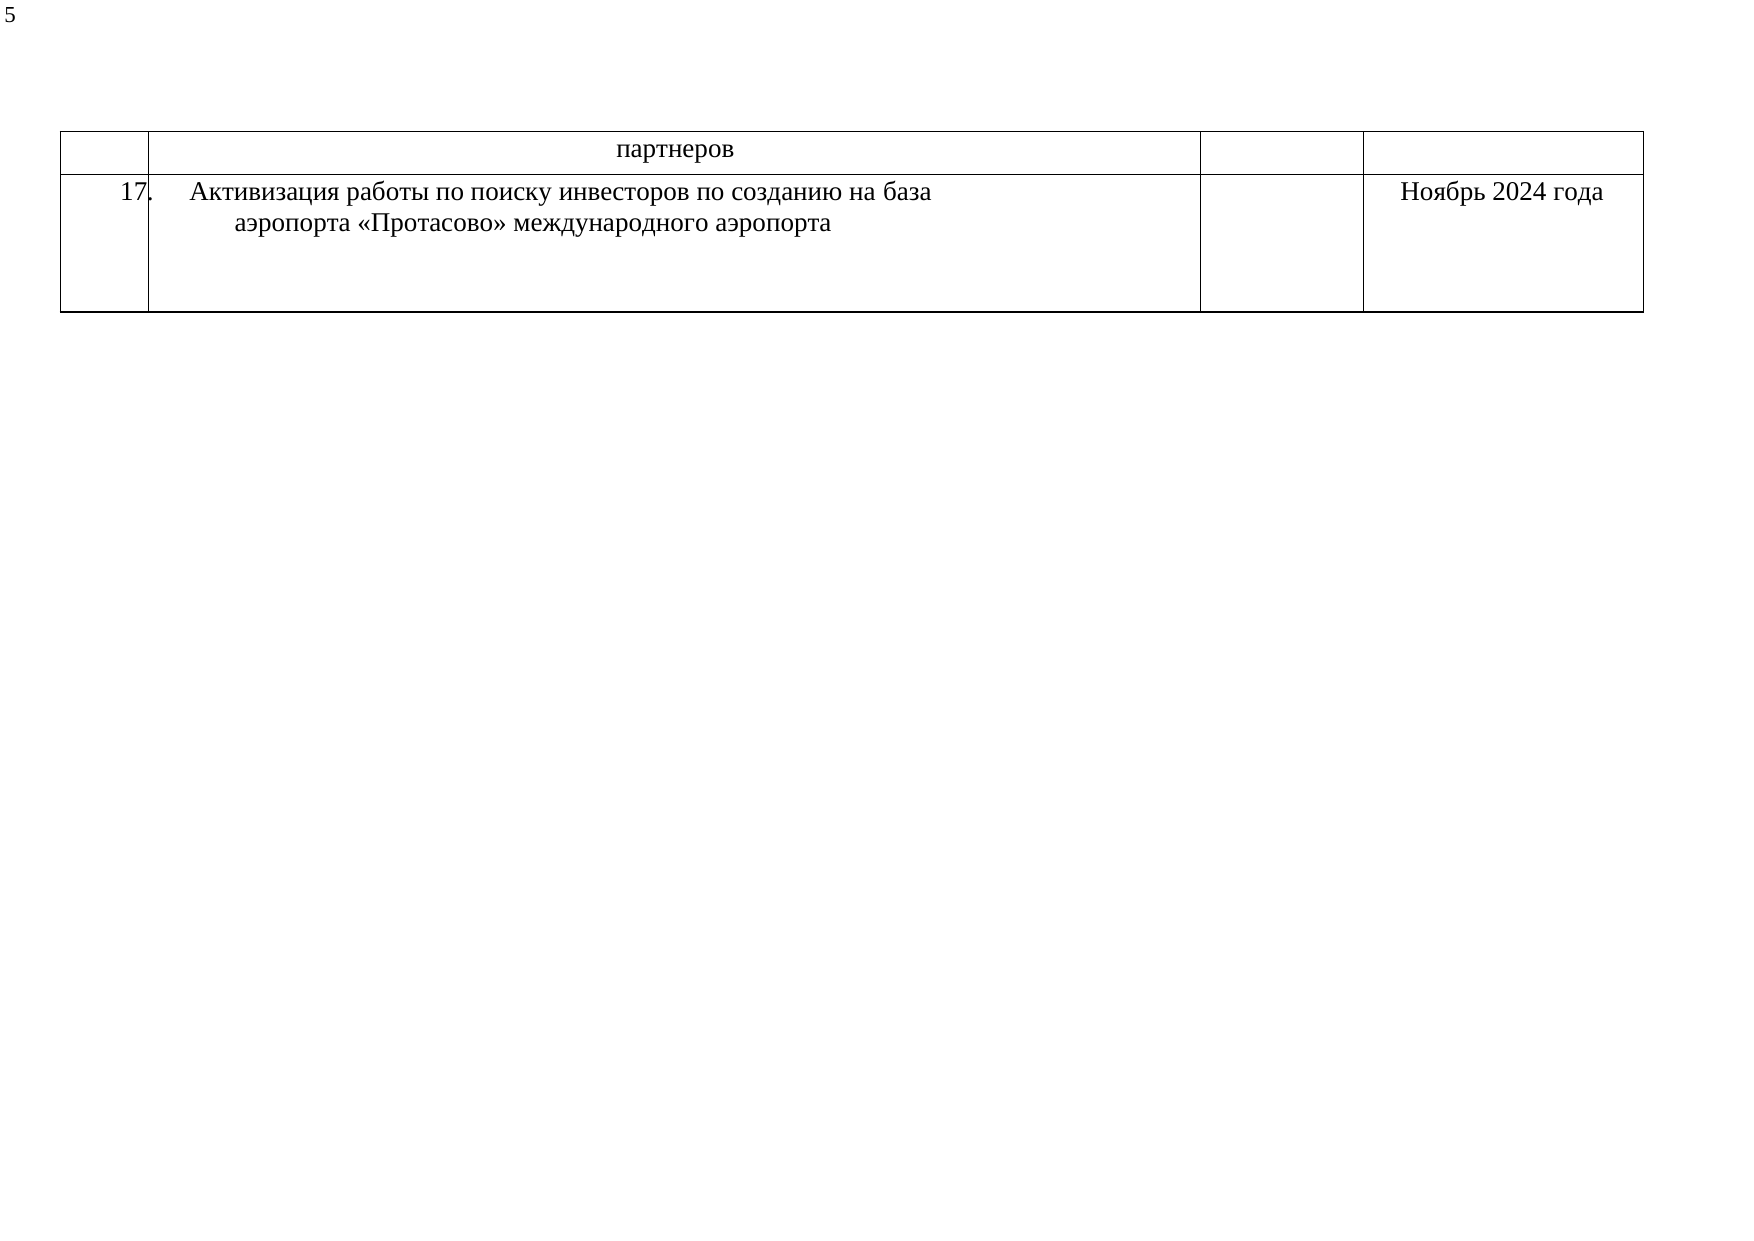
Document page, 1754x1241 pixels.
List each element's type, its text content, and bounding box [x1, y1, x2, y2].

table_cell 17 [61, 175, 148, 311]
table_header [1201, 132, 1363, 174]
table_cell . Активизация работы по поиску инвесторов по созданию на база аэропорта «Протасово» международного аэропорта [149, 175, 1200, 311]
table_header [1364, 132, 1643, 174]
table_cell [1201, 175, 1363, 311]
table_cell Ноябрь 2024 года [1364, 175, 1643, 311]
table_header [61, 132, 148, 174]
table_header партнеров [149, 132, 1200, 174]
